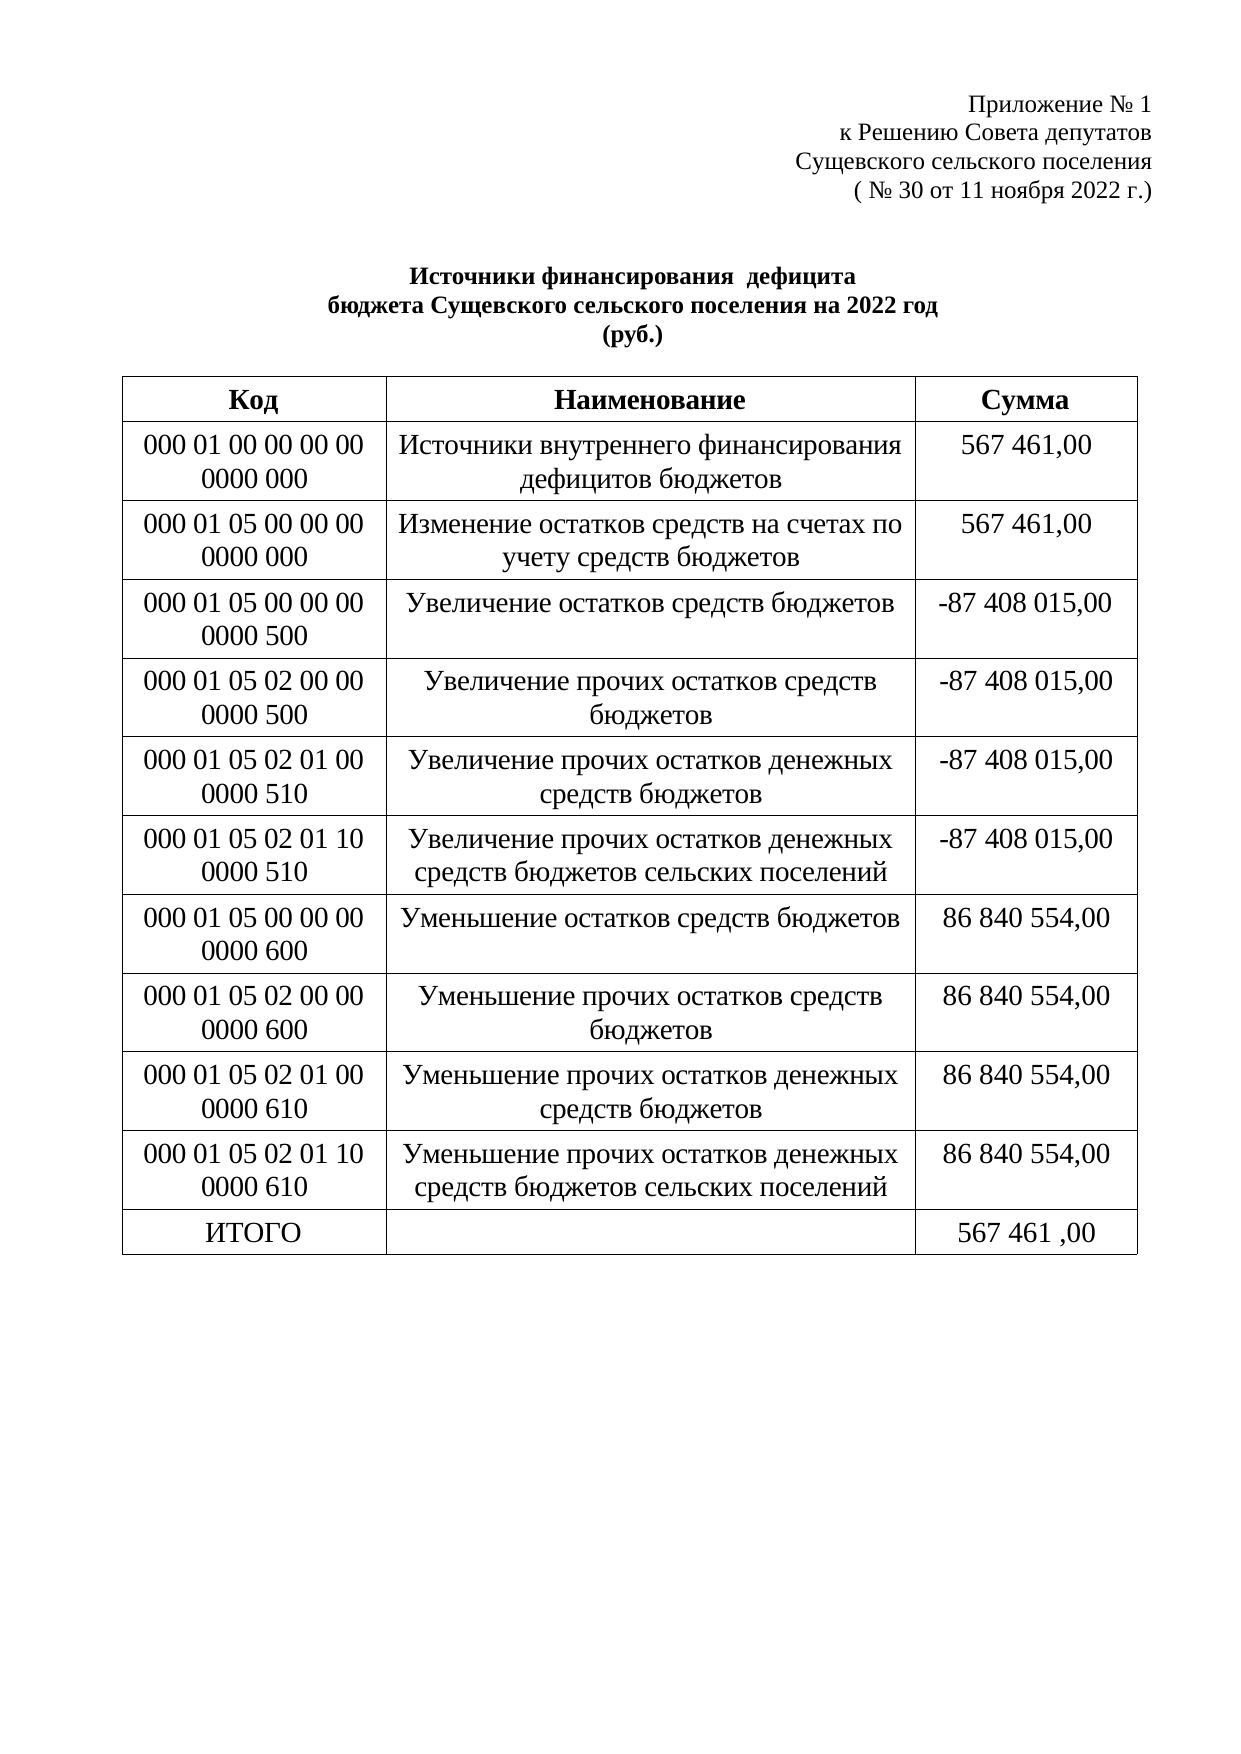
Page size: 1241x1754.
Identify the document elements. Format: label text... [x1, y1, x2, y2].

table_cell Уменьшение прочих остатков денежных средств бюджетов сельских поселений [387, 1131, 915, 1209]
table_cell Увеличение прочих остатков денежных средств бюджетов [387, 737, 915, 815]
text (руб.) [113, 319, 1152, 347]
table_cell ИТОГО [123, 1210, 386, 1254]
table_header Код [123, 377, 386, 421]
table_cell 567 461,00 [916, 501, 1137, 579]
table_cell 86 840 554,00 [916, 974, 1137, 1051]
table_cell 567 461,00 [916, 422, 1137, 500]
table_cell -87 408 015,00 [916, 816, 1137, 894]
table_cell Увеличение прочих остатков денежных средств бюджетов сельских поселений [387, 816, 915, 894]
table_cell 000 01 05 02 01 10 0000 510 [123, 816, 386, 894]
table_cell 000 01 05 02 01 00 0000 610 [123, 1052, 386, 1130]
table_cell 000 01 05 00 00 00 0000 500 [123, 580, 386, 658]
table_cell 86 840 554,00 [916, 1131, 1137, 1209]
table_cell Увеличение прочих остатков средств бюджетов [387, 659, 915, 736]
table_cell -87 408 015,00 [916, 580, 1137, 658]
table_cell 000 01 00 00 00 00 0000 000 [123, 422, 386, 500]
table_header Наименование [387, 377, 915, 421]
table_cell 000 01 05 02 01 00 0000 510 [123, 737, 386, 815]
text к Решению Совета депутатов [118, 117, 1152, 146]
table_cell 567 461 ,00 [916, 1210, 1137, 1254]
text ( № 30 от 11 ноября 2022 г.) [118, 175, 1152, 204]
table_cell Уменьшение прочих остатков денежных средств бюджетов [387, 1052, 915, 1130]
text Источники финансирования дефицита [113, 261, 1152, 290]
table_cell 86 840 554,00 [916, 895, 1137, 973]
table_cell -87 408 015,00 [916, 737, 1137, 815]
table_cell 000 01 05 02 01 10 0000 610 [123, 1131, 386, 1209]
table_cell 86 840 554,00 [916, 1052, 1137, 1130]
table_header Сумма [916, 377, 1137, 421]
table_cell 000 01 05 02 00 00 0000 500 [123, 659, 386, 736]
table_cell 000 01 05 00 00 00 0000 000 [123, 501, 386, 579]
table_cell 000 01 05 02 00 00 0000 600 [123, 974, 386, 1051]
table_cell Изменение остатков средств на счетах по учету средств бюджетов [387, 501, 915, 579]
text Сущевского сельского поселения [118, 146, 1152, 175]
table_cell Источники внутреннего финансирования дефицитов бюджетов [387, 422, 915, 500]
table_cell Увеличение остатков средств бюджетов [387, 580, 915, 658]
table_cell 000 01 05 00 00 00 0000 600 [123, 895, 386, 973]
text бюджета Сущевского сельского поселения на 2022 год [113, 290, 1152, 319]
table_cell -87 408 015,00 [916, 659, 1137, 736]
table_cell [387, 1210, 915, 1254]
table_cell Уменьшение остатков средств бюджетов [387, 895, 915, 973]
table_cell Уменьшение прочих остатков средств бюджетов [387, 974, 915, 1051]
text Приложение № 1 [118, 89, 1152, 117]
